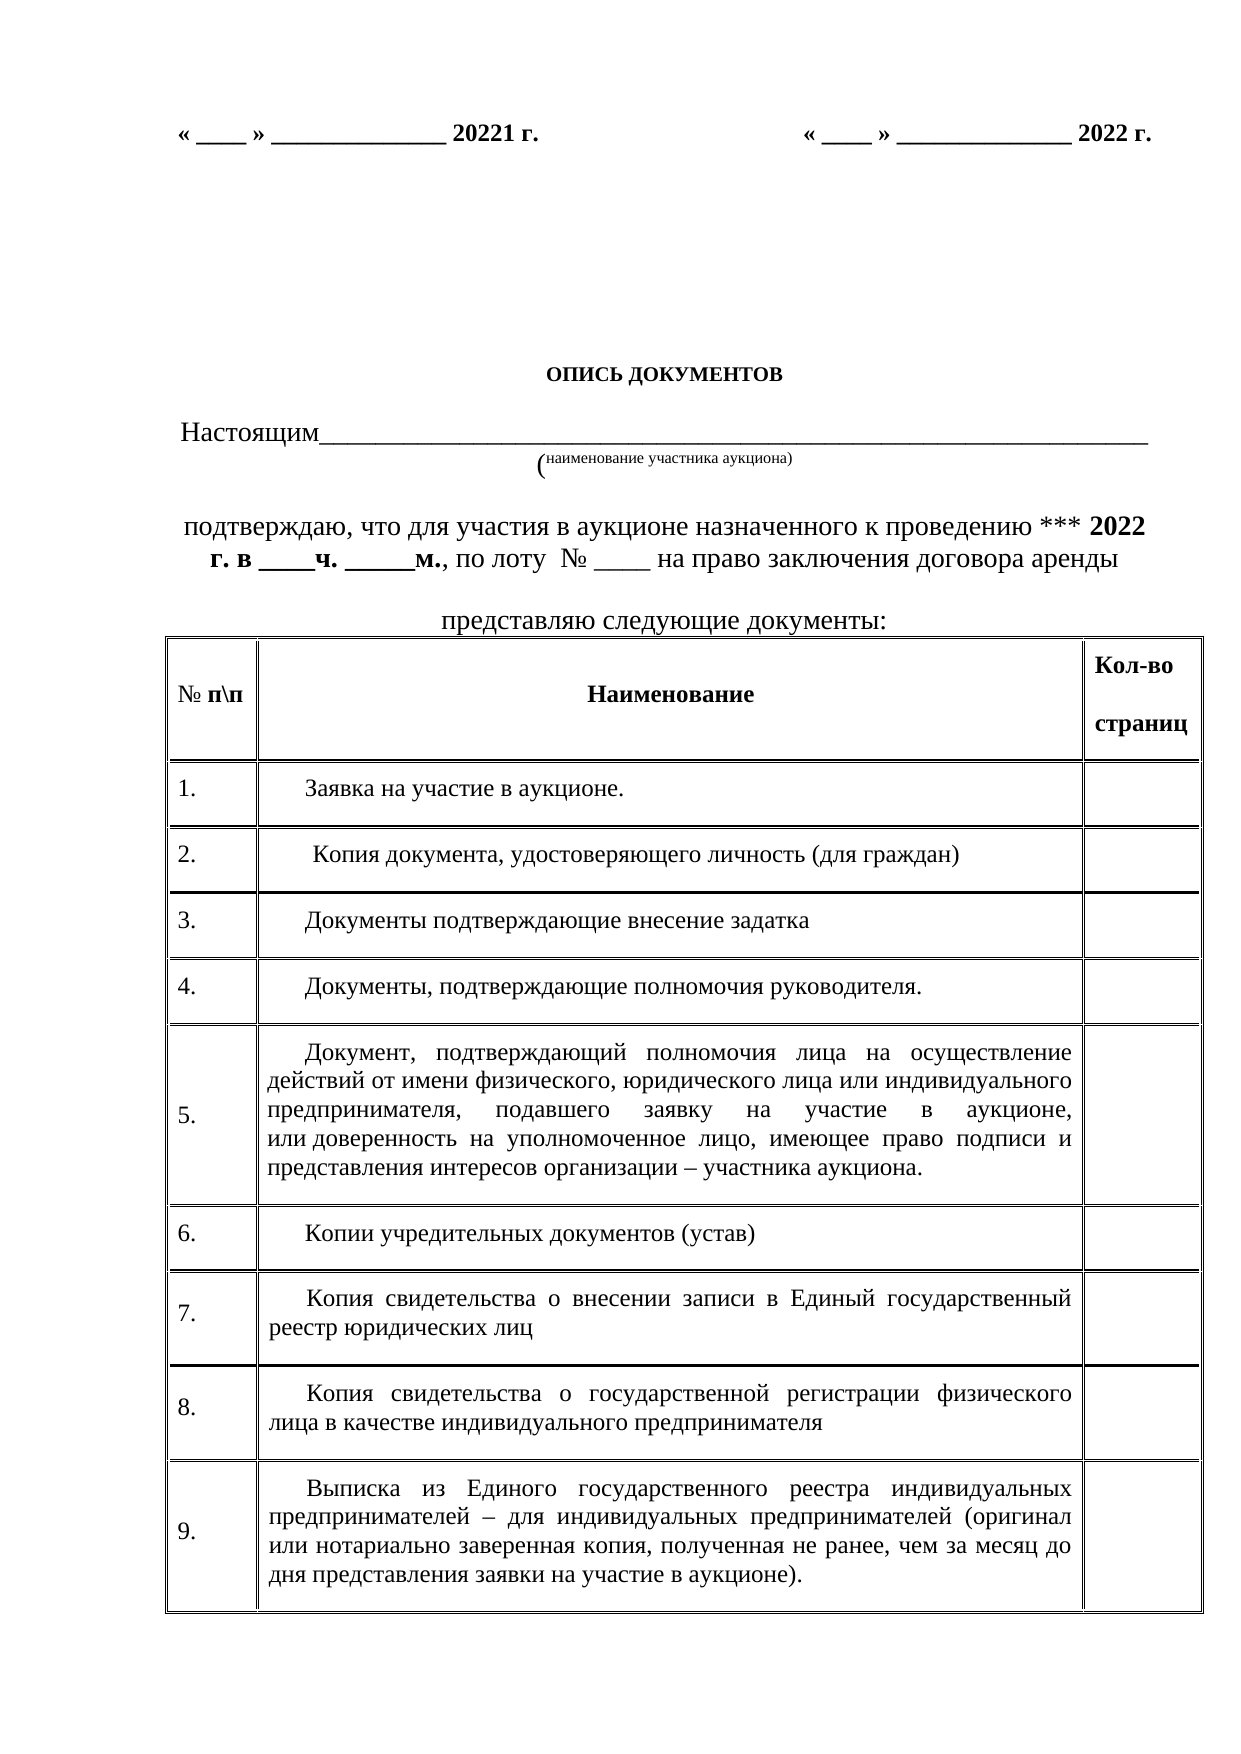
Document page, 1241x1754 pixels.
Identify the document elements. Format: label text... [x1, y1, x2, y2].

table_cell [696, 118, 1163, 151]
table_cell 5. [166, 1023, 258, 1203]
text ОПИСЬ ДОКУМЕНТОВ [177, 362, 1152, 386]
table_header Наименование [258, 639, 1083, 759]
table_cell [1085, 1269, 1201, 1364]
table_cell 7. [168, 1269, 256, 1364]
table_cell [1085, 759, 1201, 825]
table_cell 8. [168, 1364, 256, 1458]
table_cell [1085, 1204, 1201, 1269]
table_cell Заявка на участие в аукционе. [259, 763, 1082, 825]
text подтверждаю, что для участия в аукционе назначенного к проведению *** 2022 г. в ____ч. _____м., по лоту № ____ на право заключения договора аренды [177, 509, 1152, 574]
table_cell [1084, 1023, 1202, 1203]
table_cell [166, 118, 696, 151]
table_cell Копия свидетельства о государственной регистрации физического лица в качестве индивидуального предпринимателя [259, 1367, 1082, 1458]
table_cell Копии учредительных документов (устав) [259, 1207, 1082, 1269]
table_header № п\п [168, 639, 258, 759]
table_cell 9. [168, 1459, 258, 1611]
table_cell Документы, подтверждающие полномочия руководителя. [259, 960, 1082, 1023]
table_cell [1085, 825, 1201, 891]
table_cell Документы подтверждающие внесение задатка [259, 894, 1082, 957]
table_cell [1085, 891, 1201, 957]
table_cell 6. [168, 1204, 256, 1269]
table_cell 3. [168, 891, 256, 957]
table_cell [1084, 1459, 1201, 1611]
table_cell 2. [168, 825, 256, 891]
table_cell Копия свидетельства о внесении записи в Единый государственный реестр юридических лиц [259, 1273, 1082, 1364]
table_cell [1085, 1364, 1201, 1458]
table_cell 1. [168, 759, 256, 825]
table_cell Копия документа, удостоверяющего личность (для граждан) [259, 829, 1082, 891]
text представляю следующие документы: [177, 603, 1152, 636]
text Настоящим___________________________________________________________ (наименование участника аукциона) [177, 415, 1152, 480]
table_cell [1084, 957, 1202, 1023]
table_header Кол-во страниц [1084, 639, 1201, 759]
table_cell Документ, подтверждающий полномочия лица на осуществление действий от имени физического, юридического лица или индивидуального предпринимателя, подавшего заявку на участие в аукционе, или доверенность на уполномоченное лицо, имеющее право подписи и представления интересов организации – участника аукциона. [259, 1026, 1082, 1203]
table_cell 4. [166, 957, 258, 1023]
table_cell Выписка из Единого государственного реестра индивидуальных предпринимателей – для индивидуальных предпринимателей (оригинал или нотариально заверенная копия, полученная не ранее, чем за месяц до дня представления заявки на участие в аукционе). [258, 1462, 1083, 1611]
